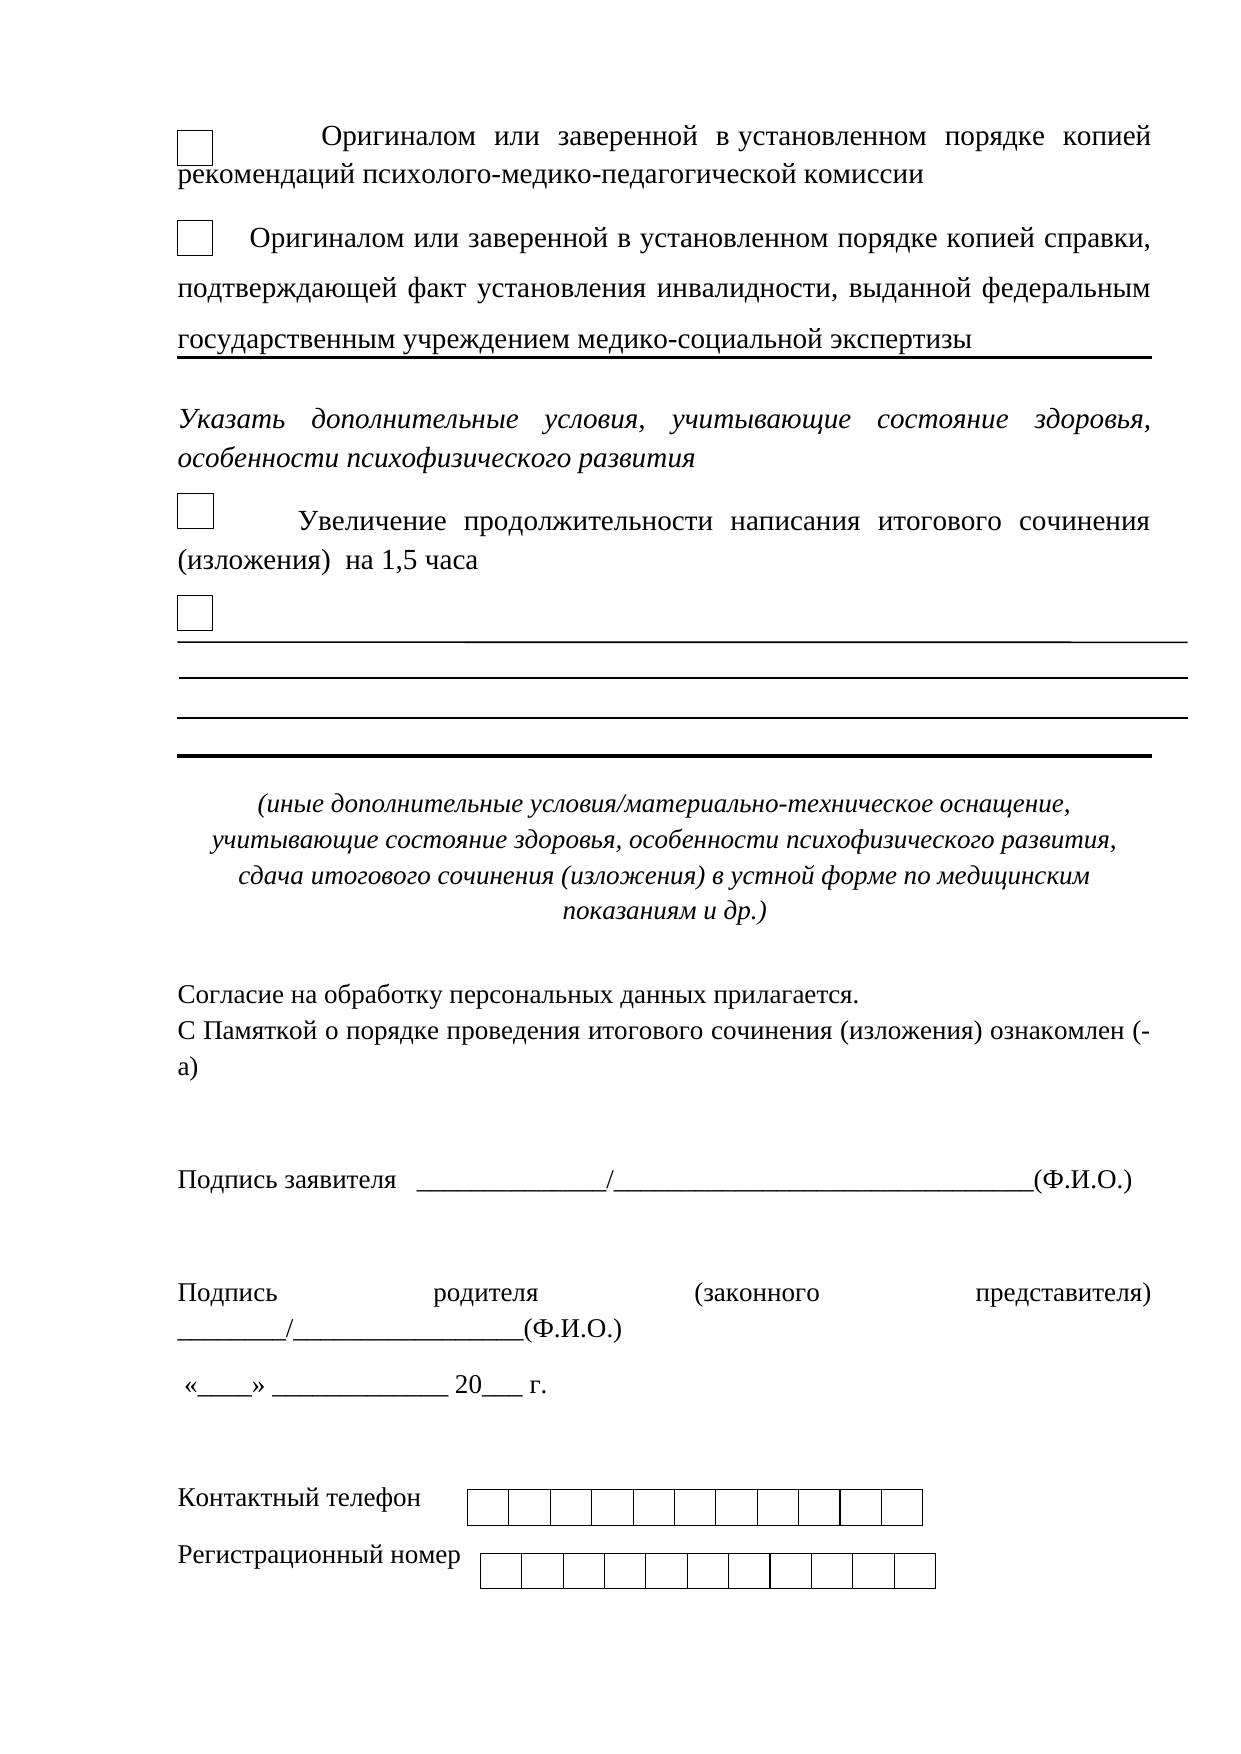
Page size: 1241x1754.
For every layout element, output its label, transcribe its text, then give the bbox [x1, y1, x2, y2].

table_header [841, 1490, 881, 1525]
table_header [771, 1554, 811, 1588]
table_header [481, 1554, 521, 1588]
table_header [812, 1554, 852, 1588]
text Регистрационный номер [177, 1538, 1152, 1569]
table_header [468, 1490, 508, 1525]
table_header [882, 1490, 922, 1525]
text Контактный телефон [177, 1482, 1152, 1513]
table_header [799, 1490, 839, 1525]
table_header [522, 1554, 563, 1588]
table_header [592, 1490, 633, 1525]
text Оригиналом или заверенной в установленном порядке копией рекомендаций психолого-медико-педагогической комиссии [177, 118, 1152, 190]
table_header [729, 1554, 769, 1588]
table_header [646, 1554, 687, 1588]
table_header [564, 1554, 604, 1588]
table_header [716, 1490, 757, 1525]
text Указать дополнительные условия, учитывающие состояние здоровья, особенности психофизического развития [177, 401, 1152, 473]
table_header [895, 1554, 935, 1588]
table_header [853, 1554, 894, 1588]
text Увеличение продолжительности написания итогового сочинения (изложения) на 1,5 часа [177, 503, 1152, 576]
table_header [675, 1490, 715, 1525]
table_header [509, 1490, 550, 1525]
text Подпись заявителя ______________/_______________________________(Ф.И.О.) [177, 1163, 1152, 1194]
text «____» _____________ 20___ г. [177, 1368, 1152, 1399]
text (иные дополнительные условия/материально-техническое оснащение, учитывающие состояние здоровья, особенности психофизического развития, сдача итогового сочинения (изложения) в устной форме по медицинским показаниям и др.) [177, 787, 1152, 926]
text Оригиналом или заверенной в установленном порядке копией справки, подтверждающей факт установления инвалидности, выданной федеральным государственным учреждением медико-социальной экспертизы [177, 220, 1152, 356]
table_header [688, 1554, 728, 1588]
text C Памяткой о порядке проведения итогового сочинения (изложения) ознакомлен (-а) [177, 1014, 1152, 1081]
text Согласие на обработку персональных данных прилагается. [177, 978, 1152, 1009]
table_header [605, 1554, 645, 1588]
table_header [758, 1490, 798, 1525]
table_header [634, 1490, 674, 1525]
table_header [551, 1490, 591, 1525]
text Подпись родителя (законного представителя) ________/_________________(Ф.И.О.) [177, 1276, 1152, 1343]
